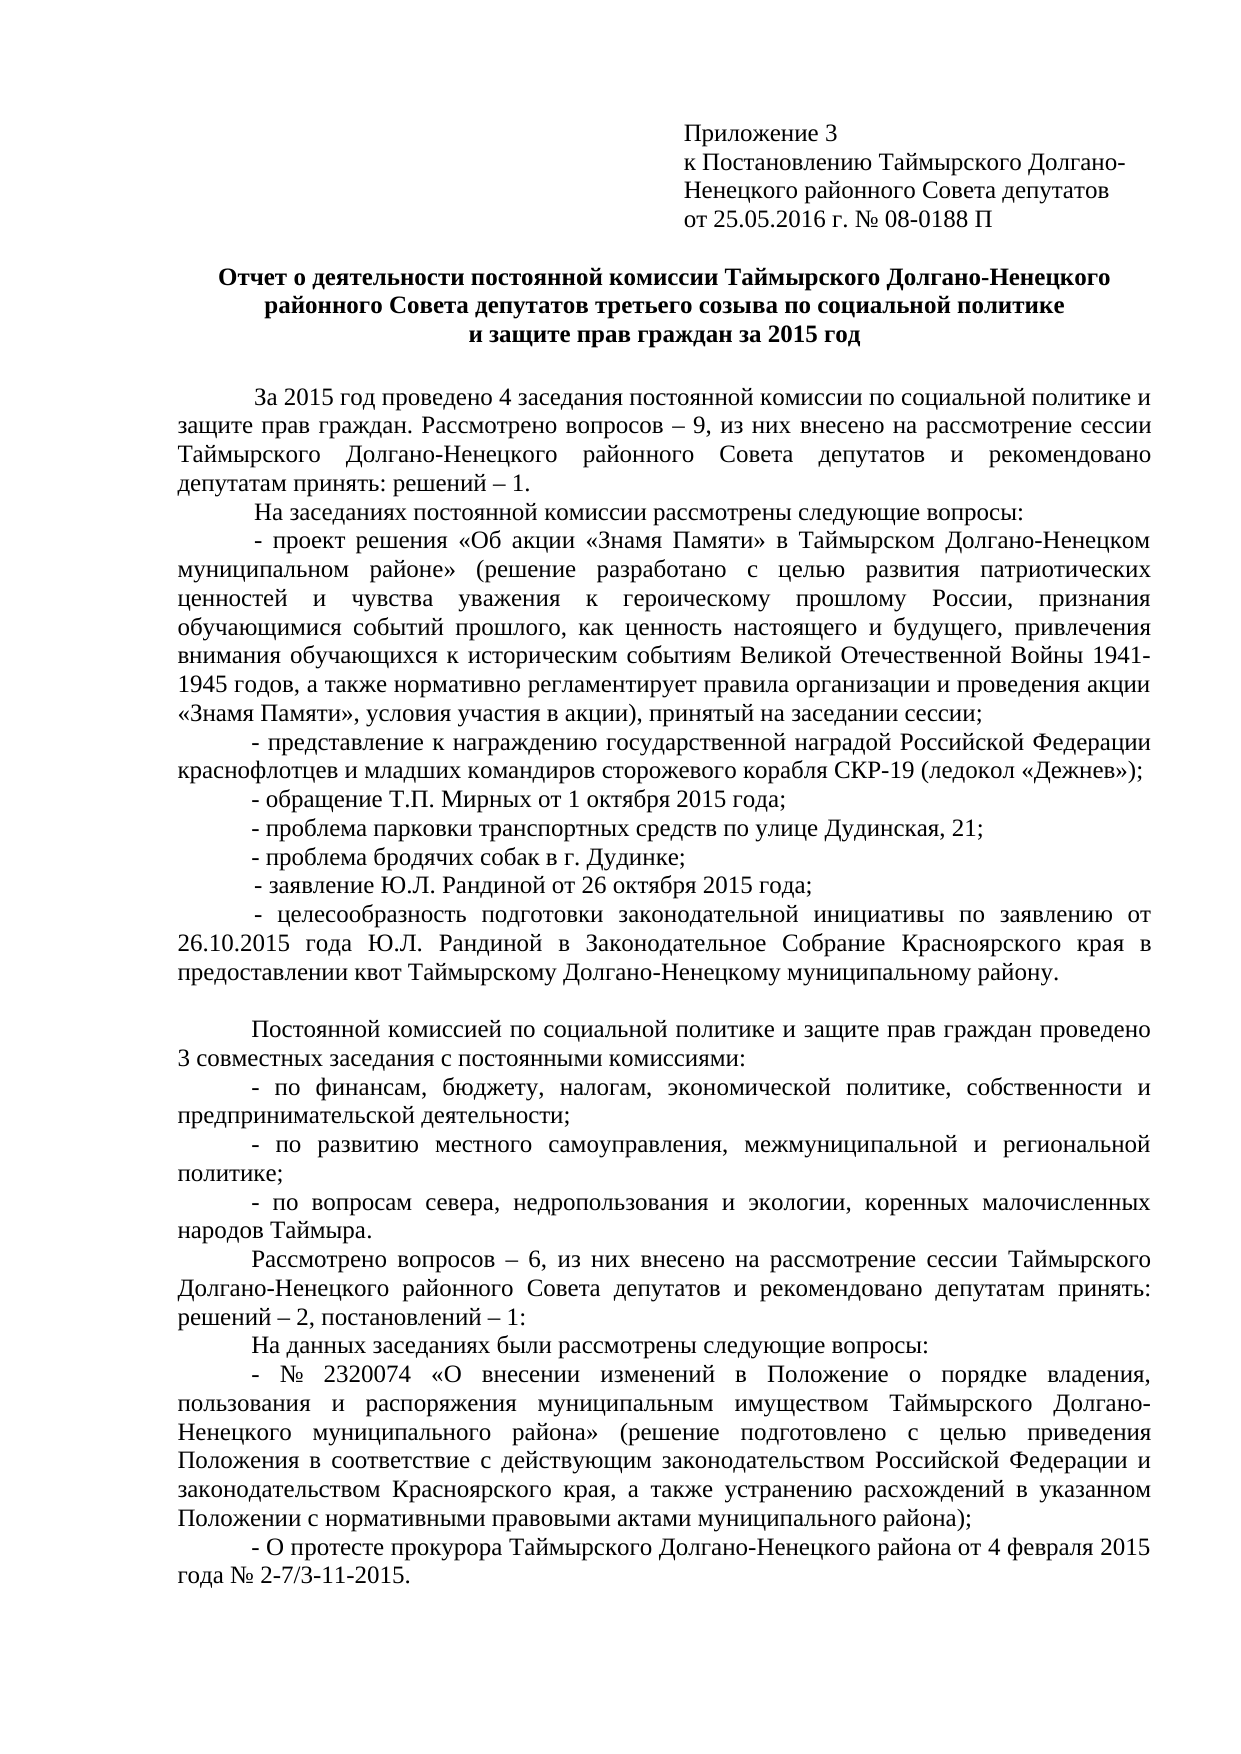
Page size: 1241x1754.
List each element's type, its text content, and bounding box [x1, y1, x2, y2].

text - проблема парковки транспортных средств по улице Дудинская, 21; [177, 813, 1152, 842]
text Отчет о деятельности постоянной комиссии Таймырского Долгано-Ненецкого [177, 262, 1152, 291]
text - проект решения «Об акции «Знамя Памяти» в Таймырском Долгано-Ненецком муниципальном районе» (решение разработано с целью развития патриотических ценностей и чувства уважения к героическому прошлому России, признания обучающимися событий прошлого, как ценность настоящего и будущего, привлечения внимания обучающихся к историческим событиям Великой Отечественной Войны 1941-1945 годов, а также нормативно регламентирует правила организации и проведения акции «Знамя Памяти», условия участия в акции), принятый на заседании сессии; [177, 525, 1152, 727]
text - по развитию местного самоуправления, межмуниципальной и региональной политике; [177, 1129, 1152, 1187]
text Рассмотрено вопросов – 6, из них внесено на рассмотрение сессии Таймырского Долгано-Ненецкого районного Совета депутатов и рекомендовано депутатам принять: решений – 2, постановлений – 1: [177, 1244, 1152, 1330]
text Постоянной комиссией по социальной политике и защите прав граждан проведено 3 совместных заседания с постоянными комиссиями: [177, 1014, 1152, 1072]
text районного Совета депутатов третьего созыва по социальной политике [177, 291, 1152, 319]
text - О протесте прокурора Таймырского Долгано-Ненецкого района от 4 февраля 2015 года № 2-7/3-11-2015. [177, 1532, 1152, 1589]
text - по вопросам севера, недропользования и экологии, коренных малочисленных народов Таймыра. [177, 1187, 1152, 1244]
text - обращение Т.П. Мирных от 1 октября 2015 года; [177, 784, 1152, 813]
text На заседаниях постоянной комиссии рассмотрены следующие вопросы: [177, 497, 1152, 525]
text к Постановлению Таймырского Долгано-Ненецкого районного Совета депутатов [683, 147, 1152, 204]
text На данных заседаниях были рассмотрены следующие вопросы: [177, 1330, 1152, 1359]
text - целесообразность подготовки законодательной инициативы по заявлению от 26.10.2015 года Ю.Л. Рандиной в Законодательное Собрание Красноярского края в предоставлении квот Таймырскому Долгано-Ненецкому муниципальному району. [177, 899, 1152, 985]
text - проблема бродячих собак в г. Дудинке; [177, 842, 1152, 870]
text - представление к награждению государственной наградой Российской Федерации краснофлотцев и младших командиров сторожевого корабля СКР-19 (ледокол «Дежнев»); [177, 727, 1152, 784]
text от 25.05.2016 г. № 08-0188 П [683, 204, 1152, 233]
text - заявление Ю.Л. Рандиной от 26 октября 2015 года; [177, 870, 1152, 899]
text - по финансам, бюджету, налогам, экономической политике, собственности и предпринимательской деятельности; [177, 1072, 1152, 1129]
text и защите прав граждан за 2015 год [177, 319, 1152, 348]
text За 2015 год проведено 4 заседания постоянной комиссии по социальной политике и защите прав граждан. Рассмотрено вопросов – 9, из них внесено на рассмотрение сессии Таймырского Долгано-Ненецкого районного Совета депутатов и рекомендовано депутатам принять: решений – 1. [177, 382, 1152, 497]
text - № 2320074 «О внесении изменений в Положение о порядке владения, пользования и распоряжения муниципальным имуществом Таймырского Долгано-Ненецкого муниципального района» (решение подготовлено с целью приведения Положения в соответствие с действующим законодательством Российской Федерации и законодательством Красноярского края, а также устранению расхождений в указанном Положении с нормативными правовыми актами муниципального района); [177, 1359, 1152, 1532]
text Приложение 3 [683, 118, 1152, 147]
